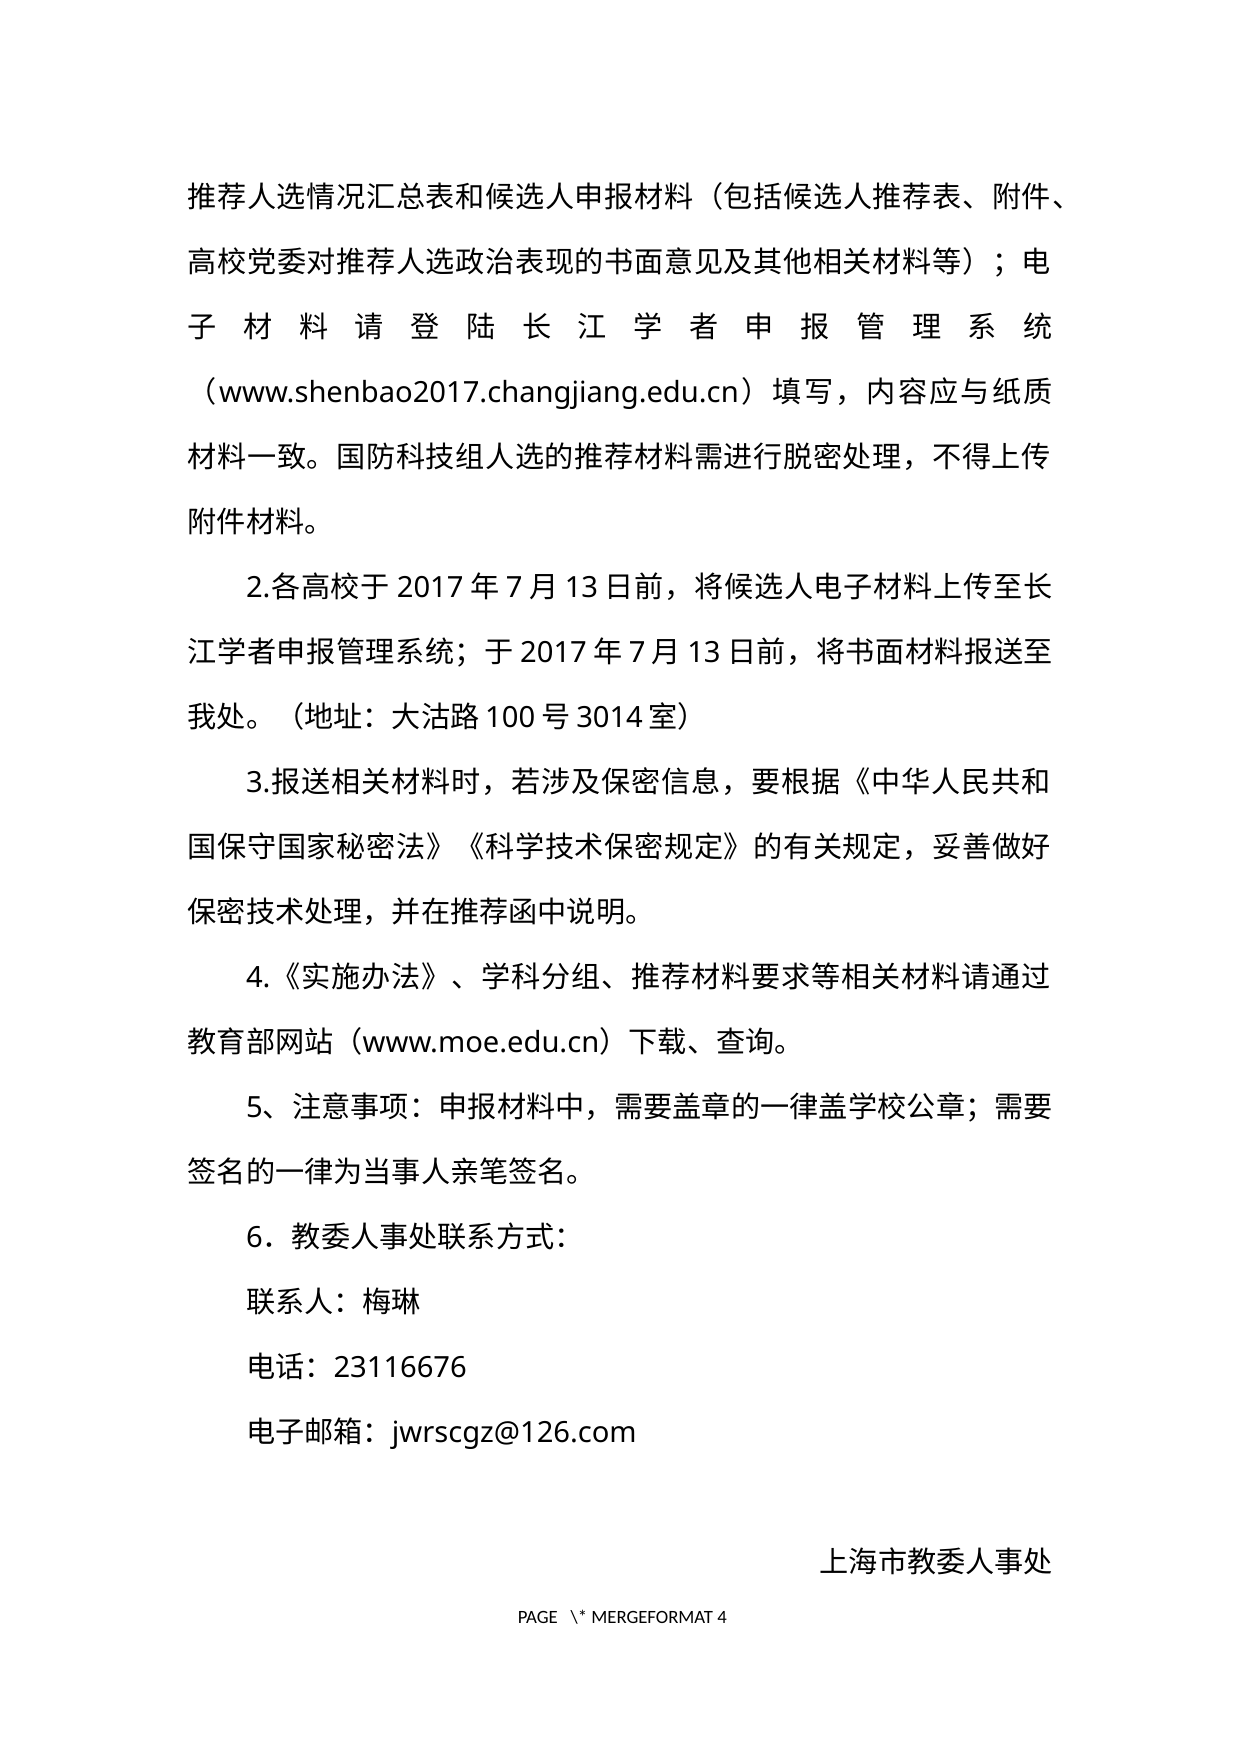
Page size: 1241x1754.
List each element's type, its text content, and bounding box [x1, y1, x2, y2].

text 3.报送相关材料时，若涉及保密信息，要根据《中华人民共和国保守国家秘密法》《科学技术保密规定》的有关规定，妥善做好保密技术处理，并在推荐函中说明。 [187, 747, 1053, 942]
text 电话：23116676 [187, 1332, 1053, 1397]
text 6．教委人事处联系方式： [187, 1202, 1053, 1267]
text 电子邮箱：jwrscgz@126.com [187, 1397, 1053, 1462]
text 4.《实施办法》、学科分组、推荐材料要求等相关材料请通过教育部网站（www.moe.edu.cn）下载、查询。 [187, 942, 1053, 1072]
text 5、注意事项：申报材料中，需要盖章的一律盖学校公章；需要签名的一律为当事人亲笔签名。 [187, 1072, 1053, 1202]
text 联系人：梅琳 [187, 1267, 1053, 1332]
text 上海市教委人事处 [187, 1527, 1053, 1592]
text 2.各高校于2017年7月13日前，将候选人电子材料上传至长江学者申报管理系统；于2017年7月13日前，将书面材料报送至我处。（地址：大沽路100号3014室） [187, 552, 1053, 747]
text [187, 162, 1053, 552]
